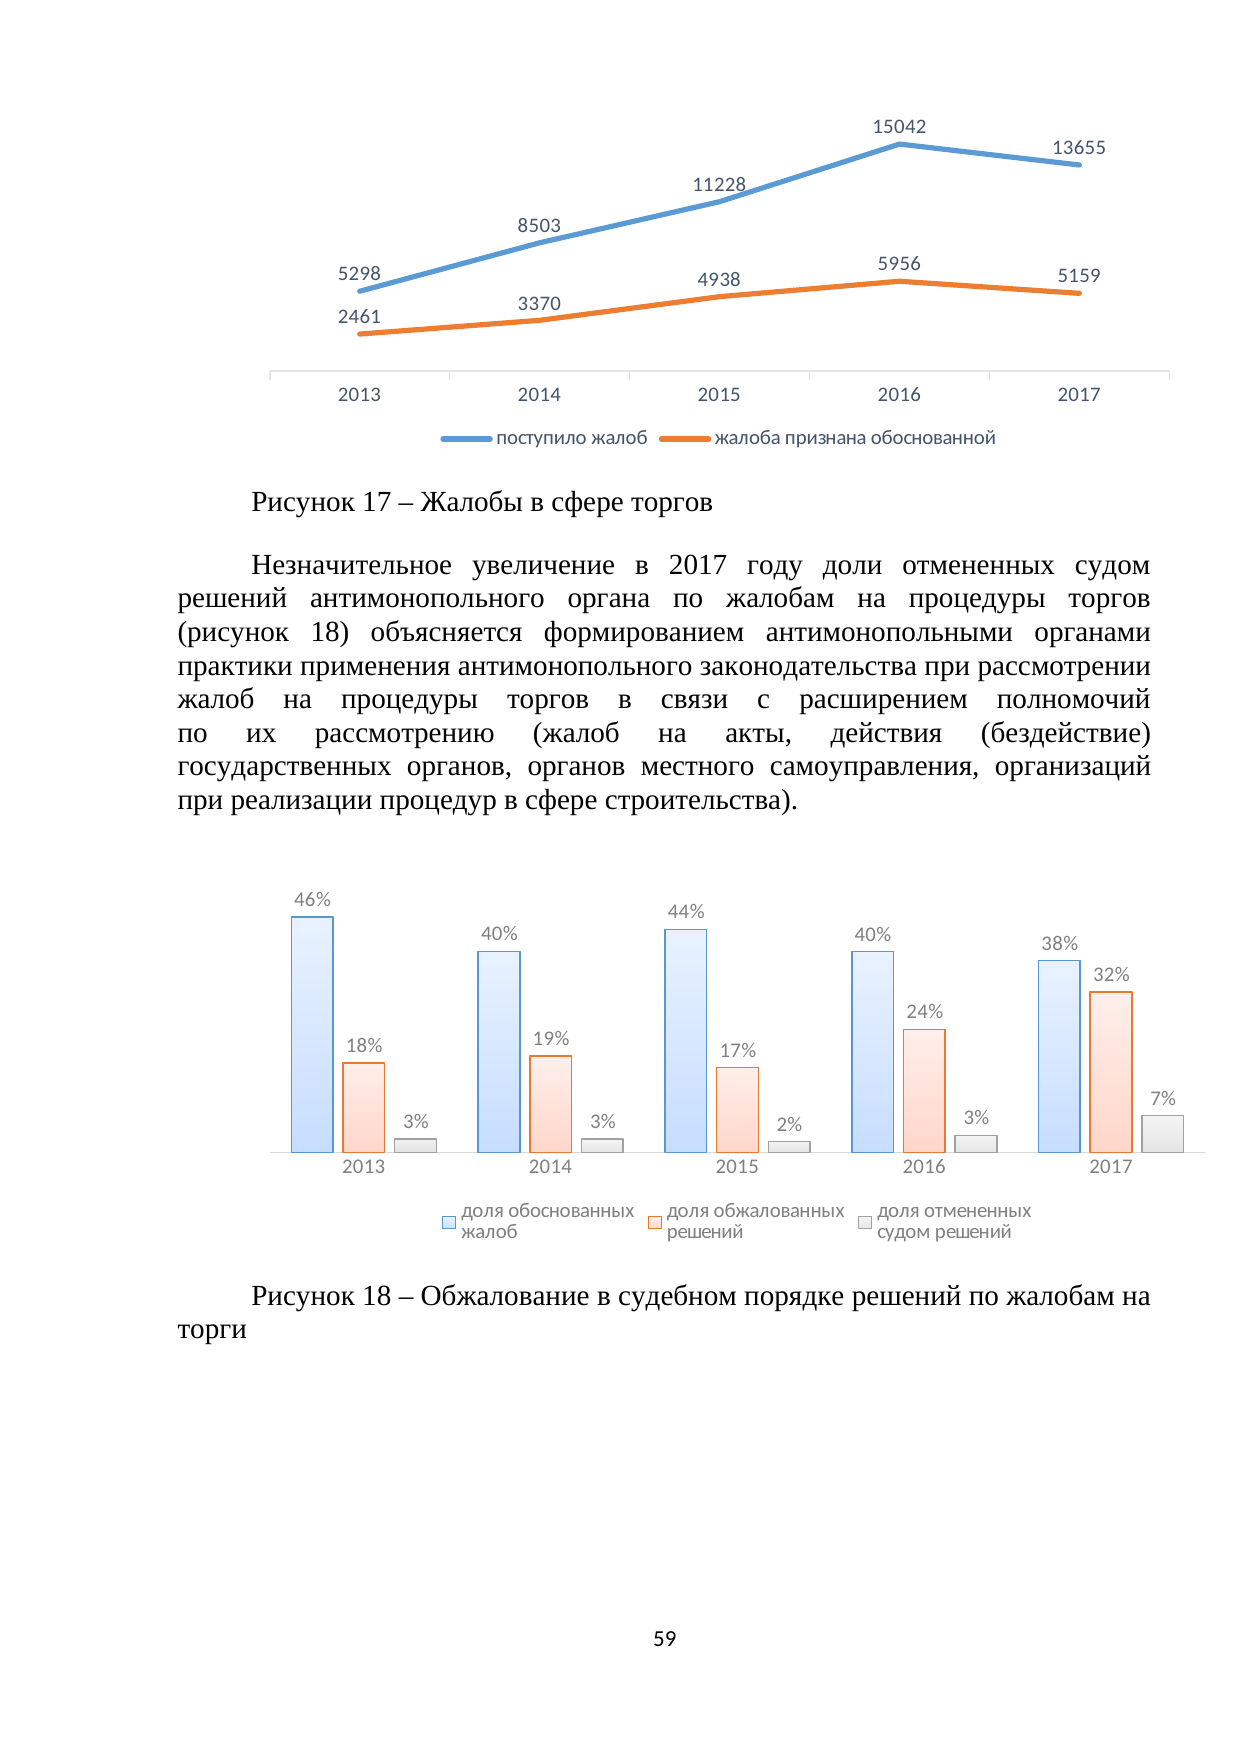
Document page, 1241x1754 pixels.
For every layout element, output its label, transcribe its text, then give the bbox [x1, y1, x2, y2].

text Рисунок 17 – Жалобы в сфере торгов [177, 484, 1152, 518]
text Незначительное увеличение в 2017 году доли отмененных судом решений антимонопольного органа по жалобам на процедуры торгов (рисунок 18) объясняется формированием антимонопольными органами практики применения антимонопольного законодательства при рассмотрении жалоб на процедуры торгов в связи с расширением полномочий по их рассмотрению (жалоб на акты, действия (бездействие) государственных органов, органов местного самоуправления, организаций при реализации процедур в сфере строительства). [177, 547, 1152, 815]
text Рисунок 18 – Обжалование в судебном порядке решений по жалобам на торги [177, 1278, 1152, 1345]
